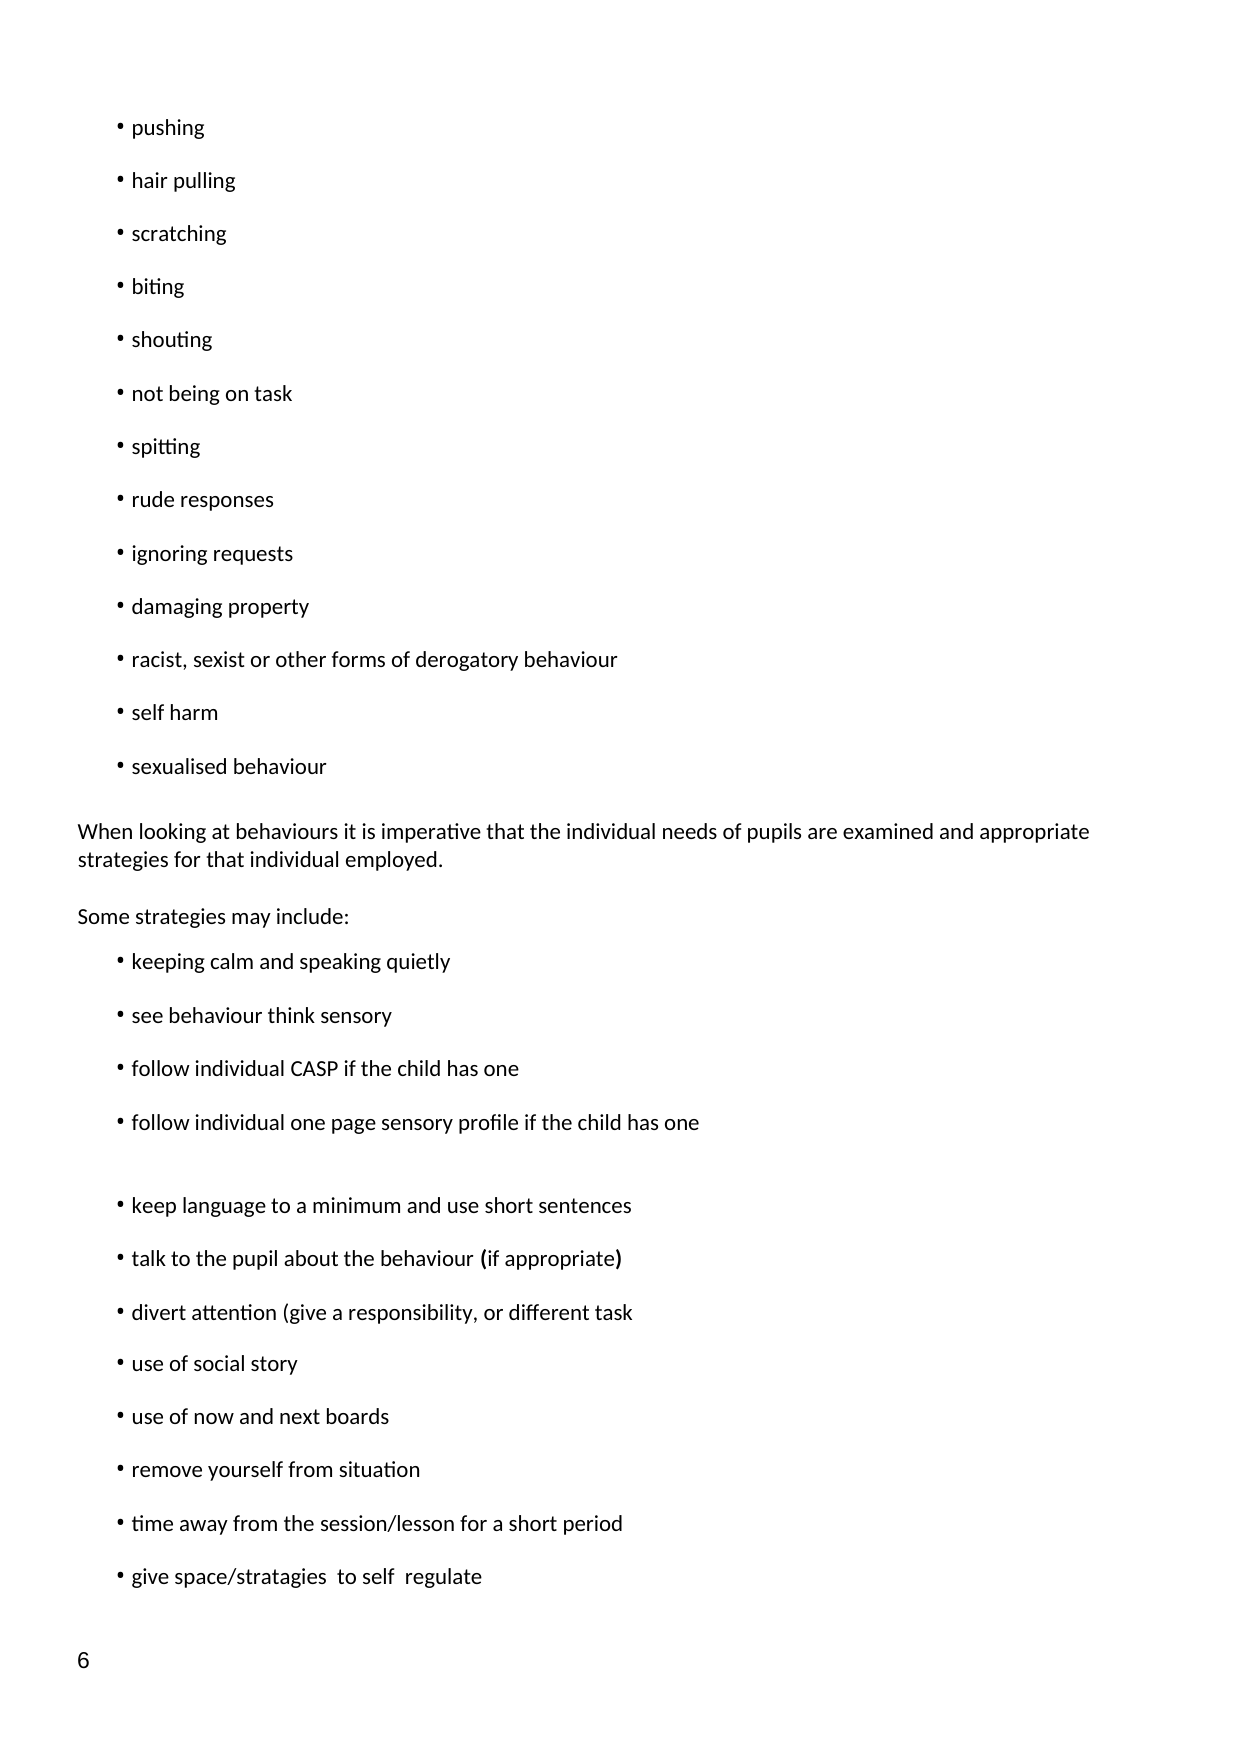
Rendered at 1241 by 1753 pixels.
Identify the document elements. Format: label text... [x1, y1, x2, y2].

text • scratching [116, 204, 1201, 256]
text • spitting [116, 418, 1201, 469]
text • divert attention (give a responsibility, or different task [116, 1283, 1201, 1334]
text • follow individual CASP if the child has one [116, 1039, 1201, 1091]
text • give space/stratagies to self regulate [116, 1547, 1201, 1599]
text • remove yourself from situation [131, 1441, 1201, 1492]
text • shouting [116, 311, 1201, 362]
text • time away from the session/lesson for a short period [116, 1494, 1201, 1545]
text Some strategies may include: [77, 902, 1201, 930]
text • talk to the pupil about the behaviour (if appropriate) [116, 1230, 1201, 1281]
text • use of social story [116, 1334, 1201, 1386]
text • follow individual one page sensory profile if the child has one [116, 1093, 1201, 1144]
text • pushing [116, 98, 1201, 149]
text • rude responses [116, 471, 1201, 522]
text When looking at behaviours it is imperative that the individual needs of pupils are examined and appropriate strategies for that individual employed. [77, 817, 1169, 873]
text • racist, sexist or other forms of derogatory behaviour [116, 631, 1201, 682]
text • damaging property [116, 577, 1201, 629]
text • not being on task [116, 364, 1201, 415]
text • use of now and next boards [116, 1388, 1201, 1439]
text • see behaviour think sensory [116, 986, 1201, 1037]
text • self harm [116, 684, 1201, 735]
text • sexualised behaviour [116, 737, 1201, 789]
text • ignoring requests [116, 524, 1201, 575]
text • keep language to a minimum and use short sentences [116, 1177, 1201, 1228]
text • hair pulling [116, 151, 1201, 202]
text • keeping calm and speaking quietly [116, 933, 1201, 984]
text • biting [116, 258, 1201, 309]
